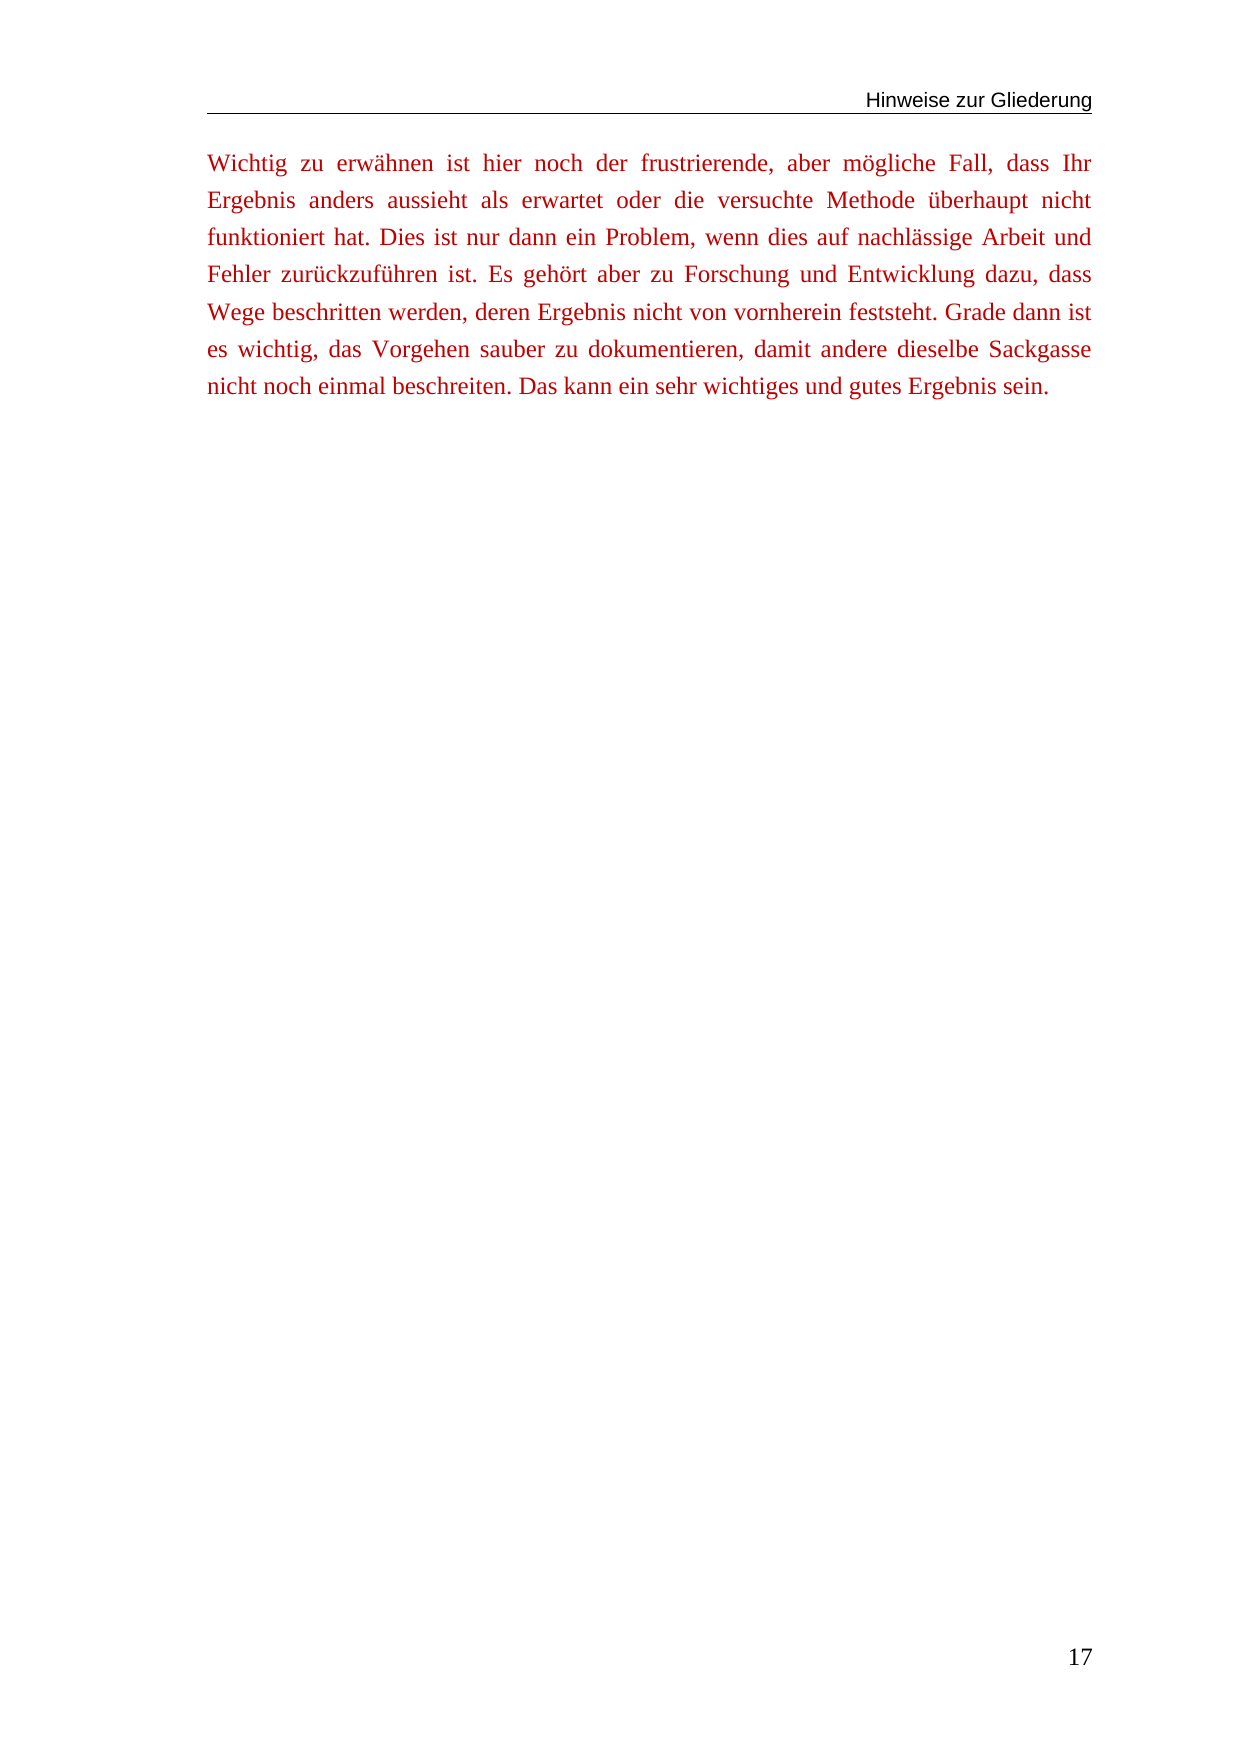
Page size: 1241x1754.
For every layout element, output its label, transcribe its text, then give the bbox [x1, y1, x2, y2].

text Wichtig zu erwähnen ist hier noch der frustrierende, aber mögliche Fall, dass Ihr Ergebnis anders aussieht als erwartet oder die versuchte Methode überhaupt nicht funktioniert hat. Dies ist nur dann ein Problem, wenn dies auf nachlässige Arbeit und Fehler zurückzuführen ist. Es gehört aber zu Forschung und Entwicklung dazu, dass Wege beschritten werden, deren Ergebnis nicht von vornherein feststeht. Grade dann ist es wichtig, das Vorgehen sauber zu dokumentieren, damit andere dieselbe Sackgasse nicht noch einmal beschreiten. Das kann ein sehr wichtiges und gutes Ergebnis sein. [207, 148, 1092, 400]
